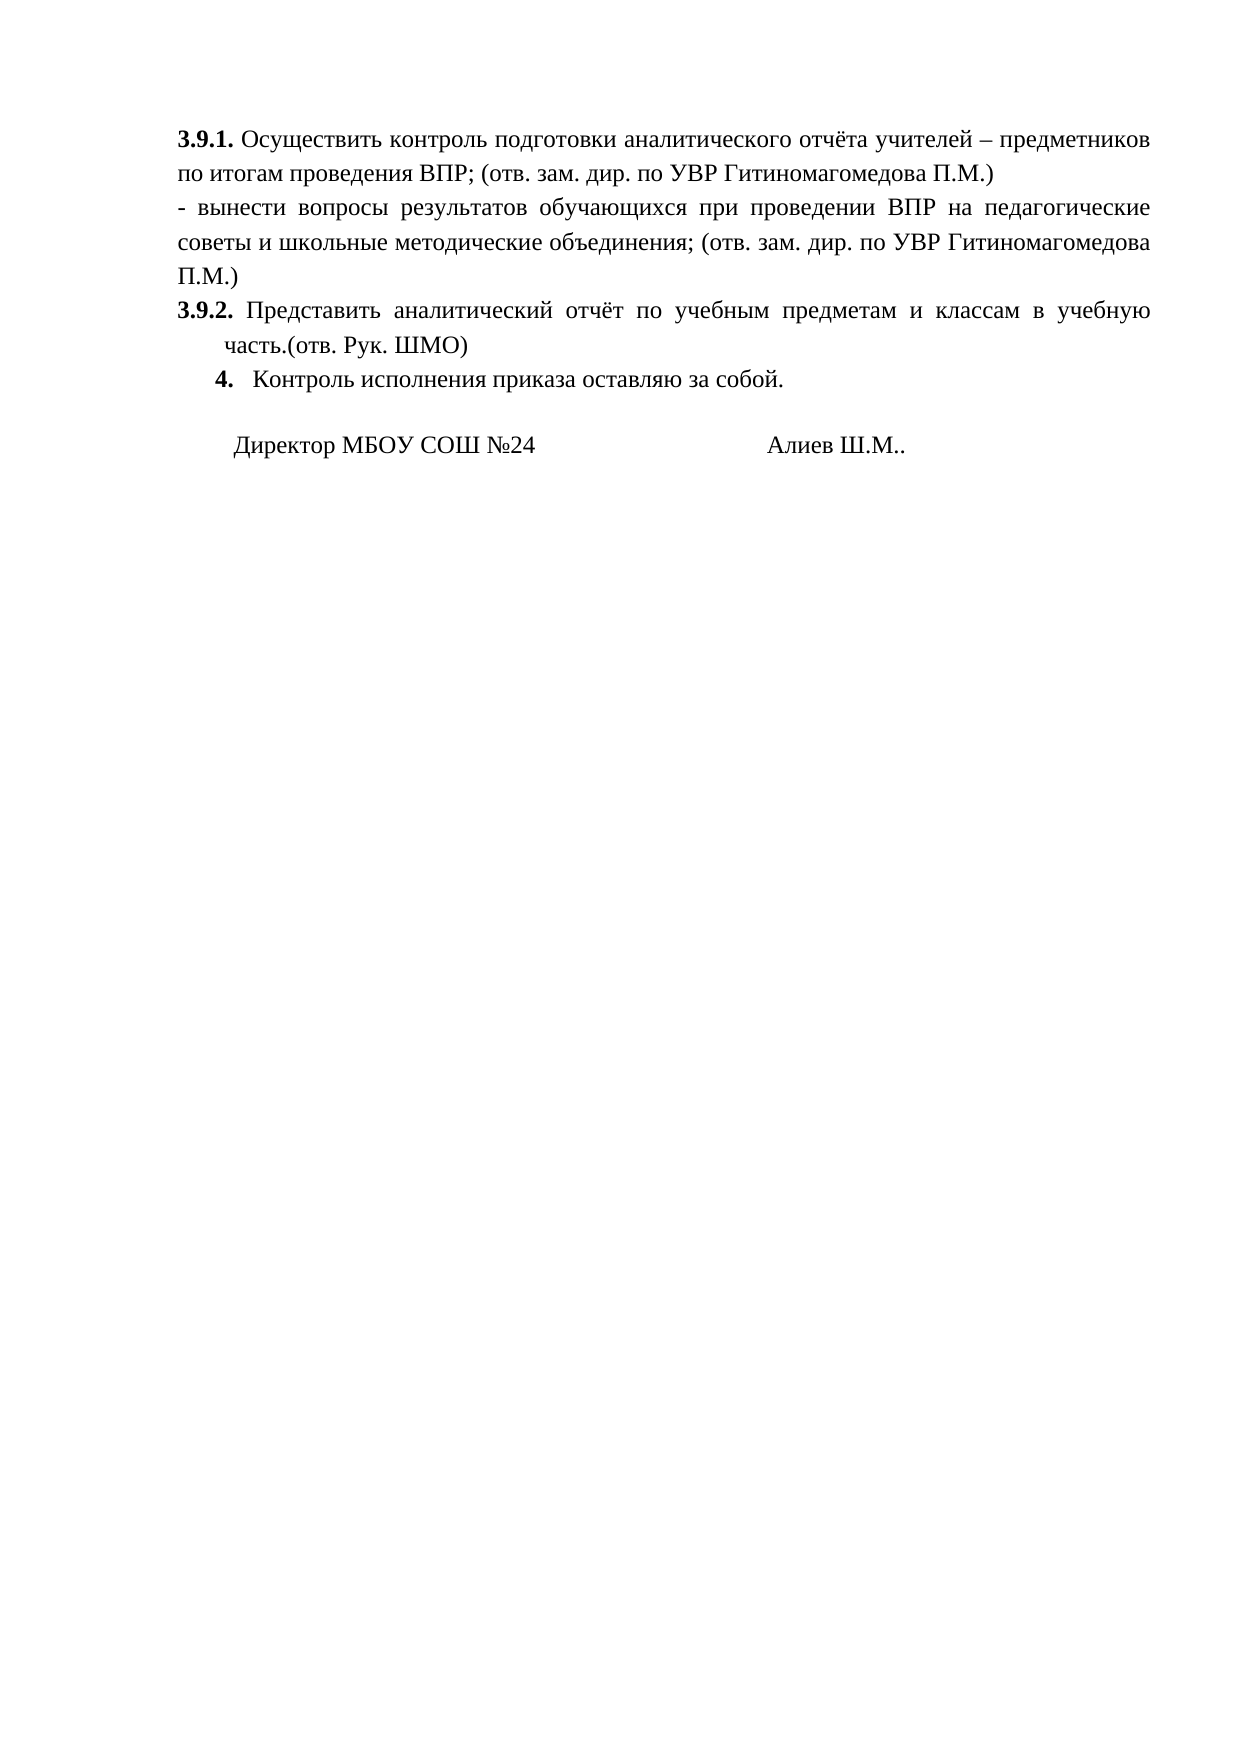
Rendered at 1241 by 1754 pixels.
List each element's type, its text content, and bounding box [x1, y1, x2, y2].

text 3.9.2. Представить аналитический отчёт по учебным предметам и классам в учебную часть.(отв. Рук. ШМО) [177, 290, 1152, 359]
text 3.9.1. Осуществить контроль подготовки аналитического отчёта учителей – предметников по итогам проведения ВПР; (отв. зам. дир. по УВР Гитиномагомедова П.М.) [177, 118, 1152, 187]
text - вынести вопросы результатов обучающихся при проведении ВПР на педагогические советы и школьные методические объединения; (отв. зам. дир. по УВР Гитиномагомедова П.М.) [177, 187, 1152, 290]
text Директор МБОУ СОШ №24 Алиев Ш.М.. [177, 426, 1152, 459]
list Контроль исполнения приказа оставляю за собой. [215, 359, 1152, 393]
